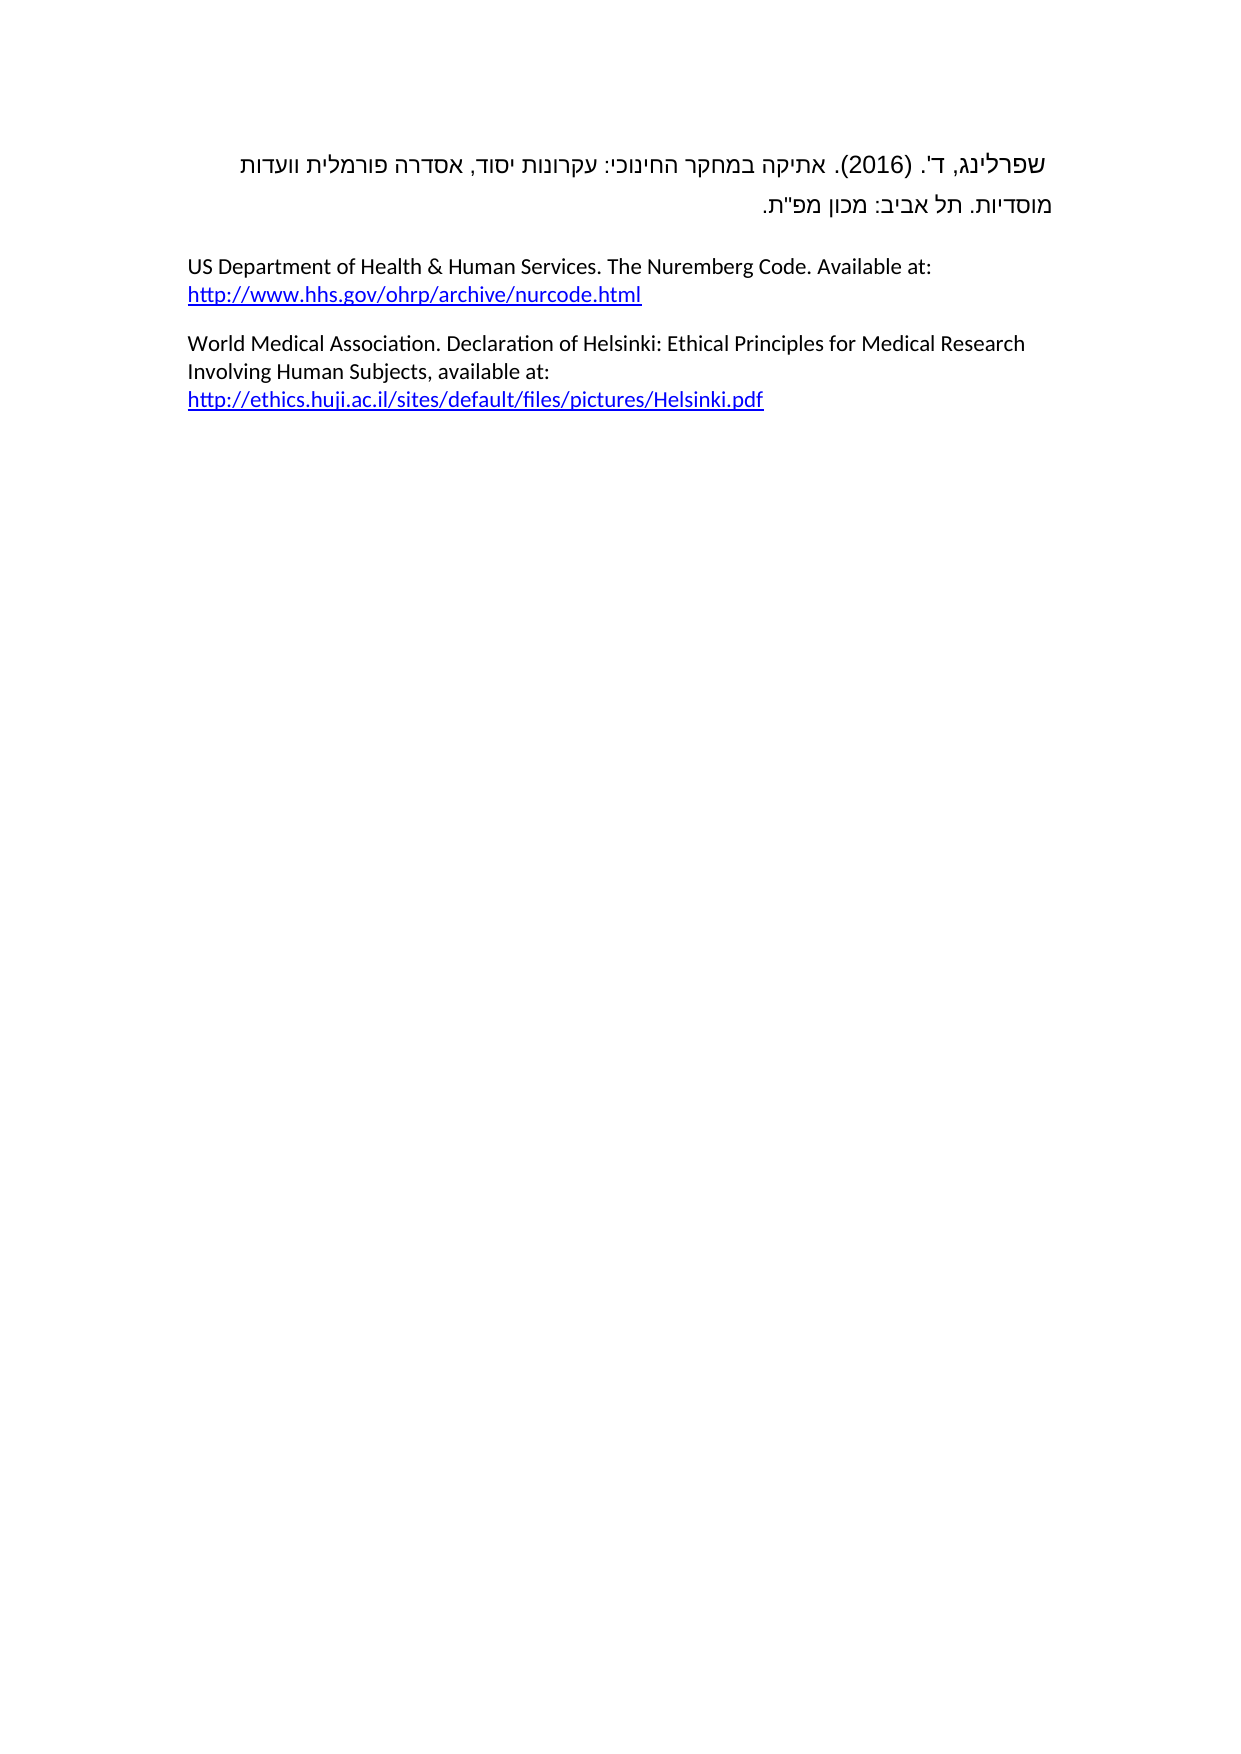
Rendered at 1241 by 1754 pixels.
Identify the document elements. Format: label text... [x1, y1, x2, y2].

text שפרלינג, ד'. (2016). אתיקה במחקר החינוכי: עקרונות יסוד, אסדרה פורמלית וועדות מוסדיות. תל אביב: מכון מפ"ת. [187, 150, 1053, 218]
text US Department of Health & Human Services. The Nuremberg Code. Available at: http://www.hhs.gov/ohrp/archive/nurcode.html [187, 252, 1053, 308]
text World Medical Association. Declaration of Helsinki: Ethical Principles for Medical Research Involving Human Subjects, available at: http://ethics.huji.ac.il/sites/default/files/pictures/Helsinki.pdf [187, 329, 1053, 413]
